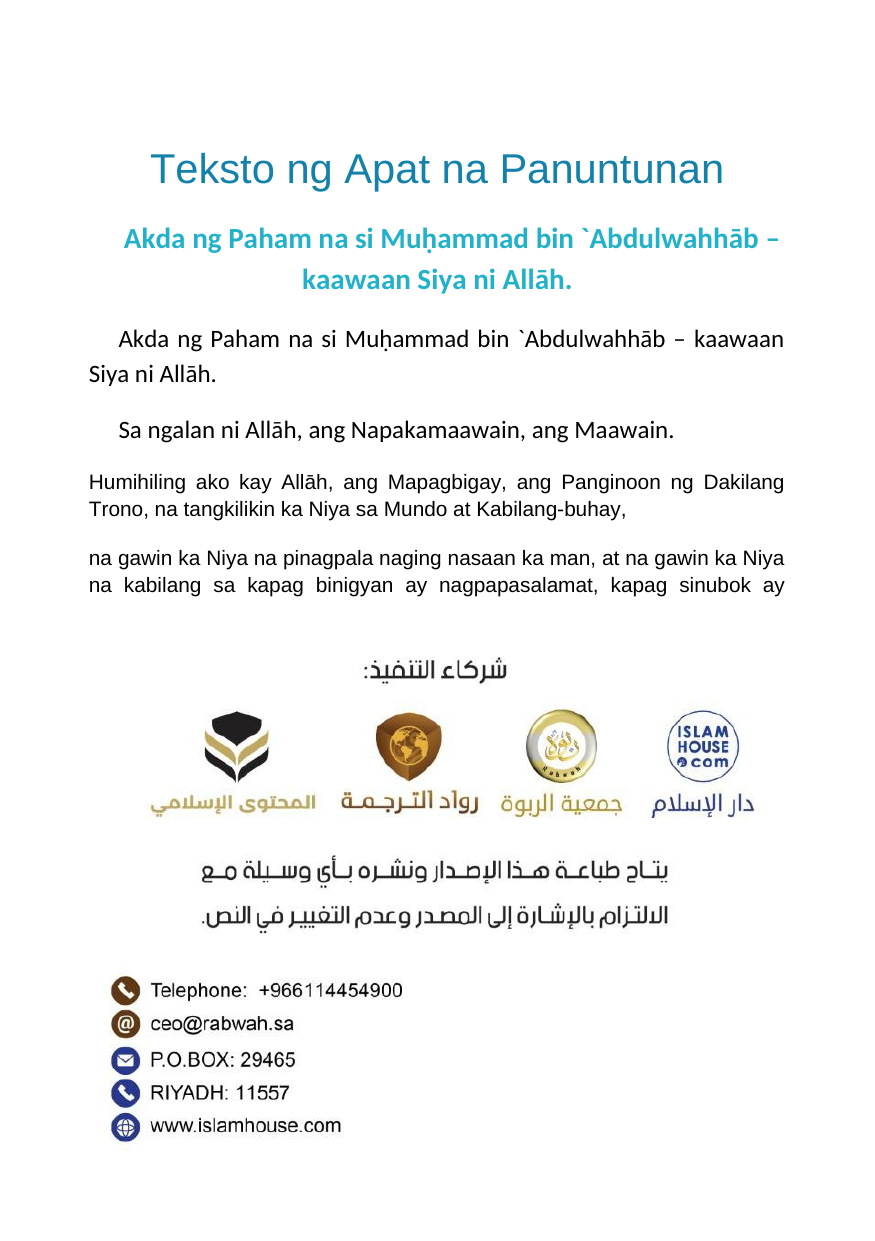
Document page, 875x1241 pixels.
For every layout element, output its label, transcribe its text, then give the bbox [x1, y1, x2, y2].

text Humihiling ako kay Allāh, ang Mapagbigay, ang Panginoon ng Dakilang Trono, na tangkilikin ka Niya sa Mundo at Kabilang-buhay, [89, 470, 785, 521]
text na gawin ka Niya na pinagpala naging nasaan ka man, at na gawin ka Niya na kabilang sa kapag binigyan ay nagpapasalamat, kapag sinubok ay nagtitiis, at kapag nagkasala ay humihingi ng tawad sapagkat tunay na ang tatlong ito ay ang pinakasagisag ng kaligayahan. [89, 546, 785, 597]
text Akda ng Paham na si Muḥammad bin `Abdulwahhāb – kaawaan Siya ni Allāh. [89, 220, 785, 297]
picture [88, 642, 786, 1152]
list Sa ngalan ni Allāh, ang Napakamaawain, ang Maawain. [89, 414, 785, 444]
subtitle Teksto ng Apat na Panuntunan [89, 144, 785, 192]
list Akda ng Paham na si Muḥammad bin `Abdulwahhāb – kaawaan Siya ni Allāh. [89, 323, 785, 389]
